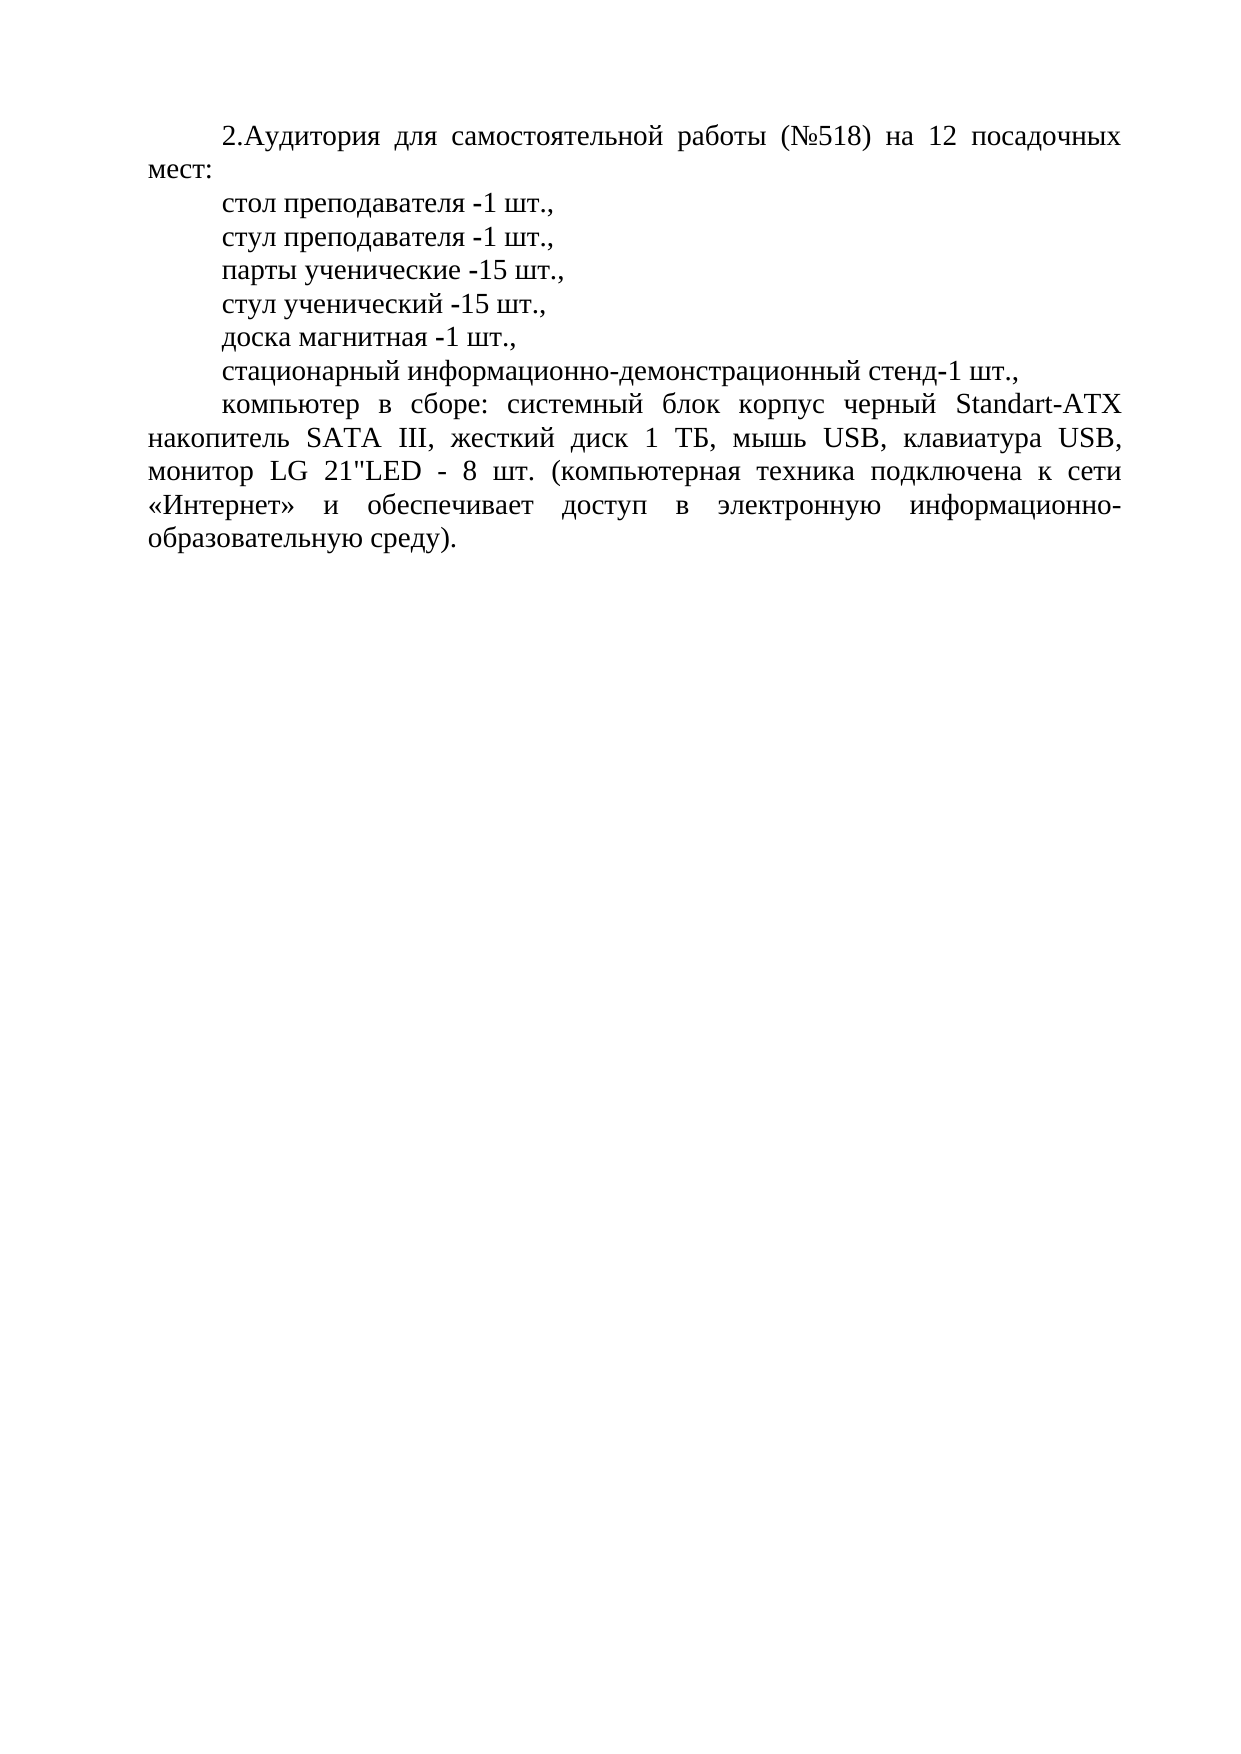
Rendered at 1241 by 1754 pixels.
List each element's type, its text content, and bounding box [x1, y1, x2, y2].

text 2.Аудитория для самостоятельной работы (№518) на 12 посадочных мест: [148, 118, 1122, 185]
text стул преподавателя -1 шт., [148, 219, 1122, 252]
text доска магнитная -1 шт., [148, 319, 1122, 353]
text парты ученические -15 шт., [148, 252, 1122, 286]
text компьютер в сборе: системный блок корпус черный Standart-АTX накопитель SATA III, жесткий диск 1 ТБ, мышь USB, клавиатура USB, монитор LG 21"LED - 8 шт. (компьютерная техника подключена к сети «Интернет» и обеспечивает доступ в электронную информационно-образовательную среду). [148, 386, 1122, 554]
text стационарный информационно-демонстрационный стенд-1 шт., [148, 353, 1122, 386]
text стол преподавателя -1 шт., [148, 185, 1122, 219]
text стул ученический -15 шт., [148, 286, 1122, 319]
